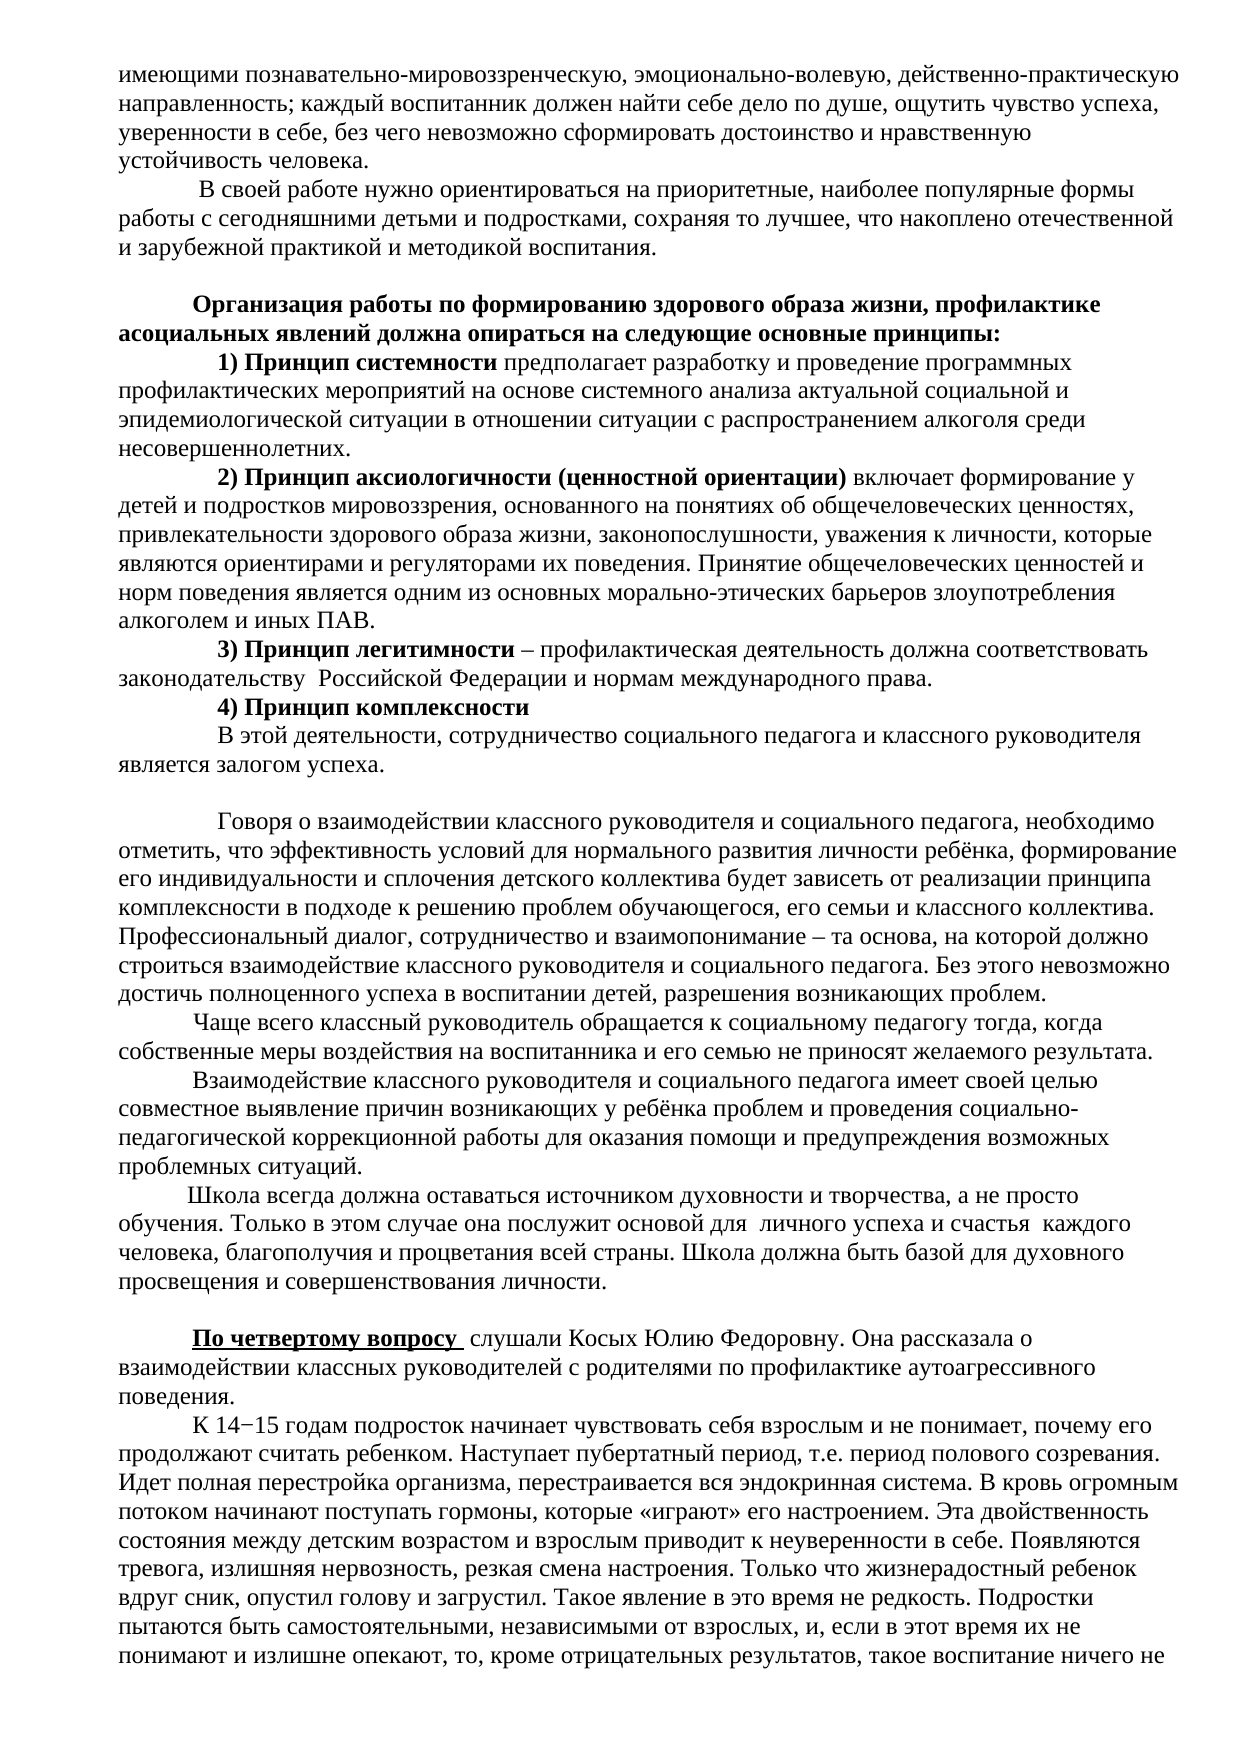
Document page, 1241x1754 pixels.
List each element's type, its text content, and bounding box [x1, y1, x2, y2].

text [118, 1410, 1181, 1668]
text В своей работе нужно ориентироваться на приоритетные, наиболее популярные формы работы с сегодняшними детьми и подростками, сохраняя то лучшее, что накоплено отечественной и зарубежной практикой и методикой воспитания. [118, 174, 1181, 260]
text По четвертому вопросу слушали Косых Юлию Федоровну. Она рассказала о взаимодействии классных руководителей с родителями по профилактике аутоагрессивного поведения. [118, 1323, 1181, 1410]
text 1) Принцип системности предполагает разработку и проведение программных профилактических мероприятий на основе системного анализа актуальной социальной и эпидемиологической ситуации в отношении ситуации с распространением алкоголя среди несовершеннолетних. [118, 347, 1181, 462]
text 2) Принцип аксиологичности (ценностной ориентации) включает формирование у детей и подростков мировоззрения, основанного на понятиях об общечеловеческих ценностях, привлекательности здорового образа жизни, законопослушности, уважения к личности, которые являются ориентирами и регуляторами их поведения. Принятие общечеловеческих ценностей и норм поведения является одним из основных морально-этических барьеров злоупотребления алкоголем и иных ПАВ. [118, 462, 1181, 634]
text Говоря о взаимодействии классного руководителя и социального педагога, необходимо отметить, что эффективность условий для нормального развития личности ребёнка, формирование его индивидуальности и сплочения детского коллектива будет зависеть от реализации принципа комплексности в подходе к решению проблем обучающегося, его семьи и классного коллектива. Профессиональный диалог, сотрудничество и взаимопонимание – та основа, на которой должно строиться взаимодействие классного руководителя и социального педагога. Без этого невозможно достичь полноценного успеха в воспитании детей, разрешения возникающих проблем. Чаще всего классный руководитель обращается к социальному педагогу тогда, когда собственные меры воздействия на воспитанника и его семью не приносят желаемого результата. [118, 806, 1181, 1065]
text 3) Принцип легитимности – профилактическая деятельность должна соответствовать законодательству Российской Федерации и нормам международного права. [118, 634, 1181, 692]
text Взаимодействие классного руководителя и социального педагога имеет своей целью совместное выявление причин возникающих у ребёнка проблем и проведения социально-педагогической коррекционной работы для оказания помощи и предупреждения возможных проблемных ситуаций. Школа всегда должна оставаться источником духовности и творчества, а не просто обучения. Только в этом случае она послужит основой для личного успеха и счастья каждого человека, благополучия и процветания всей страны. Школа должна быть базой для духовного просвещения и совершенствования личности. [118, 1065, 1181, 1295]
text В этой деятельности, сотрудничество социального педагога и классного руководителя является залогом успеха. [118, 720, 1181, 806]
text 4) Принцип комплексности [118, 692, 1181, 720]
text Организация работы по формированию здорового образа жизни, профилактике асоциальных явлений должна опираться на следующие основные принципы: [118, 289, 1181, 347]
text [118, 59, 1181, 174]
